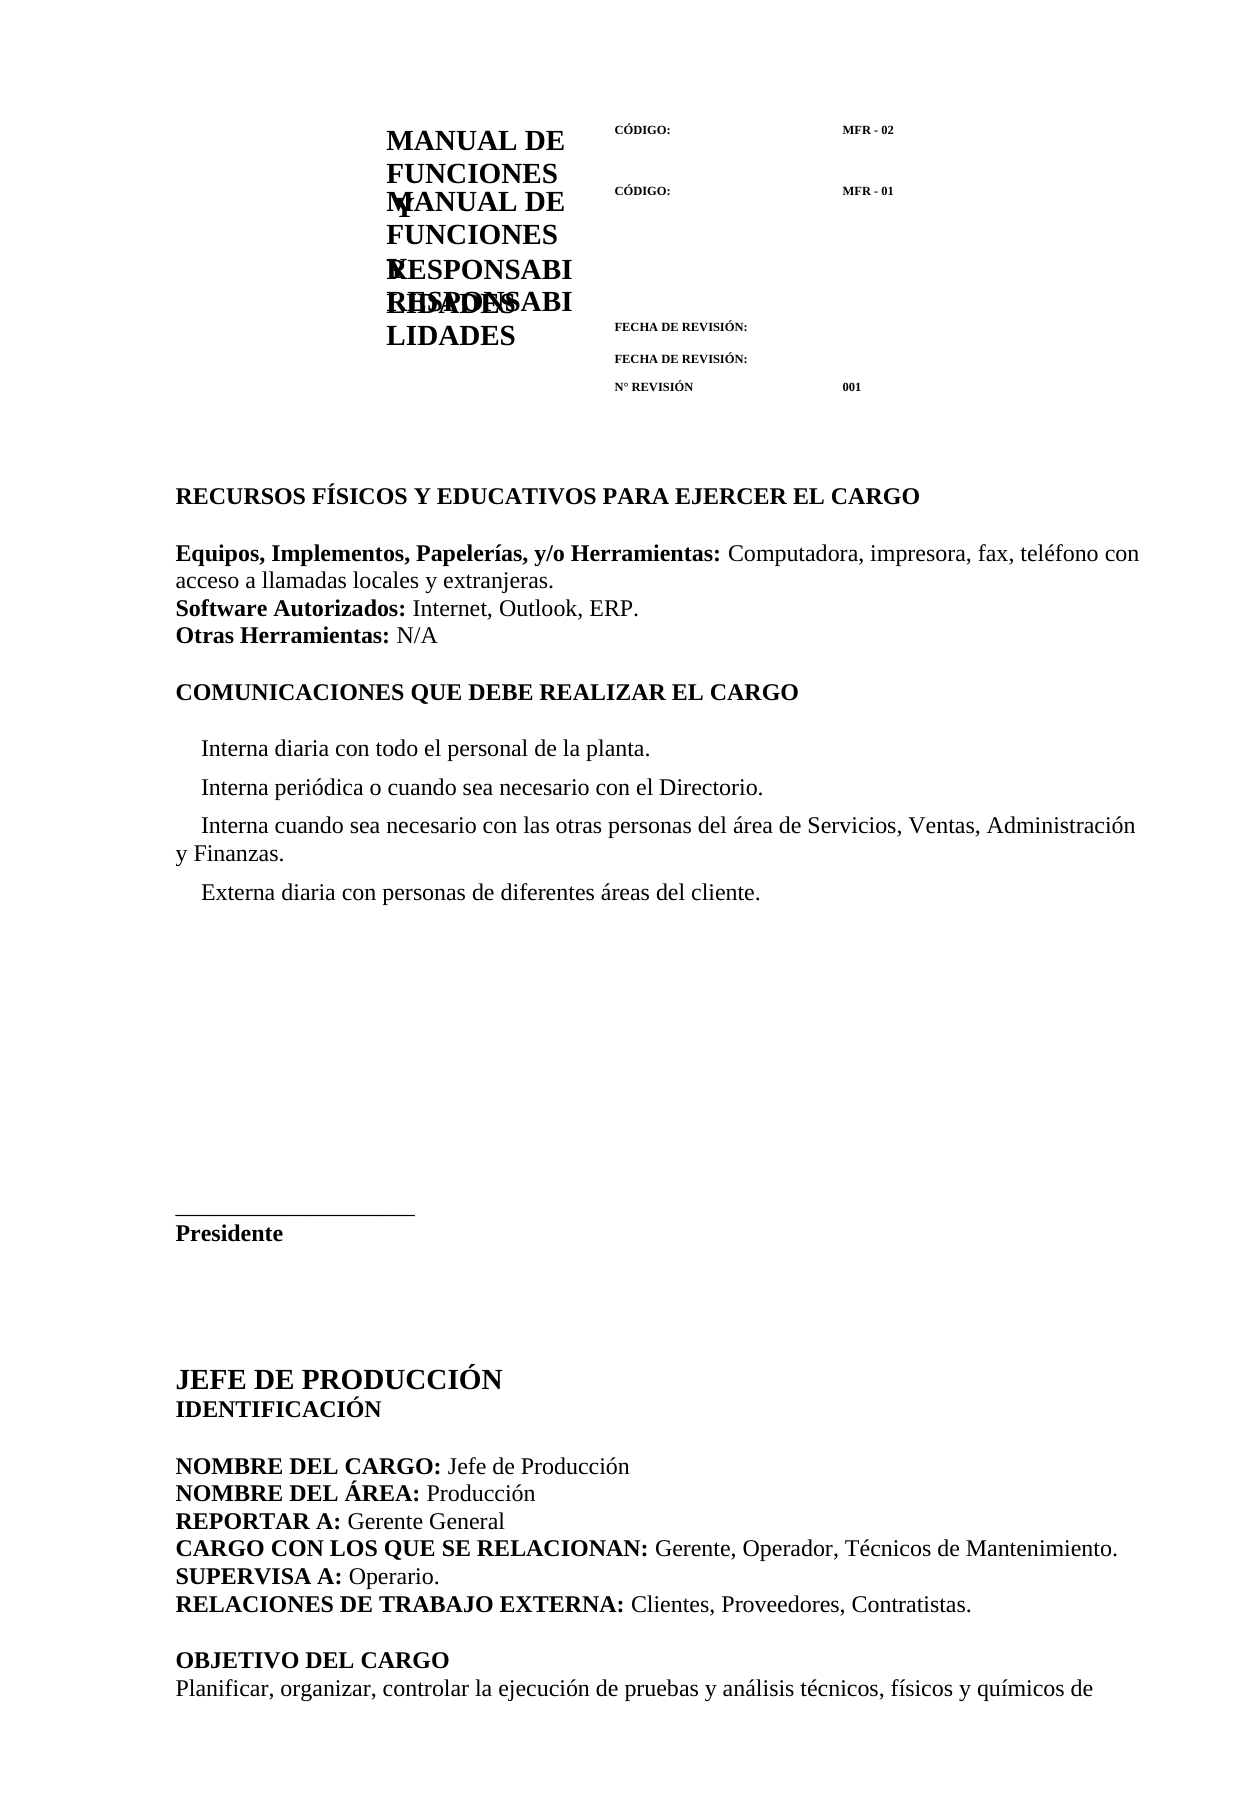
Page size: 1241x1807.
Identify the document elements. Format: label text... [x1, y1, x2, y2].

text Presidente [175, 1219, 1152, 1247]
text JEFE DE PRODUCCIÓN [175, 1362, 1152, 1395]
text ____________________ [175, 1192, 1152, 1219]
text COMUNICACIONES QUE DEBE REALIZAR EL CARGO [175, 678, 1152, 705]
text NOMBRE DEL ÁREA: Producción [175, 1479, 1152, 1507]
text Software Autorizados: Internet, Outlook, ERP. [175, 594, 1152, 621]
text NOMBRE DEL CARGO: Jefe de Producción [175, 1452, 1152, 1479]
text  Interna cuando sea necesario con las otras personas del área de Servicios, Ventas, Administración y Finanzas. [175, 811, 1152, 867]
text REPORTAR A: Gerente General [175, 1507, 1152, 1534]
text SUPERVISA A: Operario. [175, 1562, 1152, 1590]
text  Externa diaria con personas de diferentes áreas del cliente. [175, 878, 1152, 905]
text  Interna periódica o cuando sea necesario con el Directorio. [175, 773, 1152, 800]
text IDENTIFICACIÓN [175, 1395, 1152, 1423]
text RECURSOS FÍSICOS Y EDUCATIVOS PARA EJERCER EL CARGO [175, 482, 1152, 510]
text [175, 1674, 1152, 1701]
text CARGO CON LOS QUE SE RELACIONAN: Gerente, Operador, Técnicos de Mantenimiento. [175, 1534, 1152, 1562]
text Otras Herramientas: N/A [175, 621, 1152, 649]
text RELACIONES DE TRABAJO EXTERNA: Clientes, Proveedores, Contratistas. [175, 1590, 1152, 1617]
text  Interna diaria con todo el personal de la planta. [175, 734, 1152, 762]
text OBJETIVO DEL CARGO [175, 1646, 1152, 1674]
text Equipos, Implementos, Papelerías, y/o Herramientas: Computadora, impresora, fax, teléfono con acceso a llamadas locales y extranjeras. [175, 538, 1152, 594]
